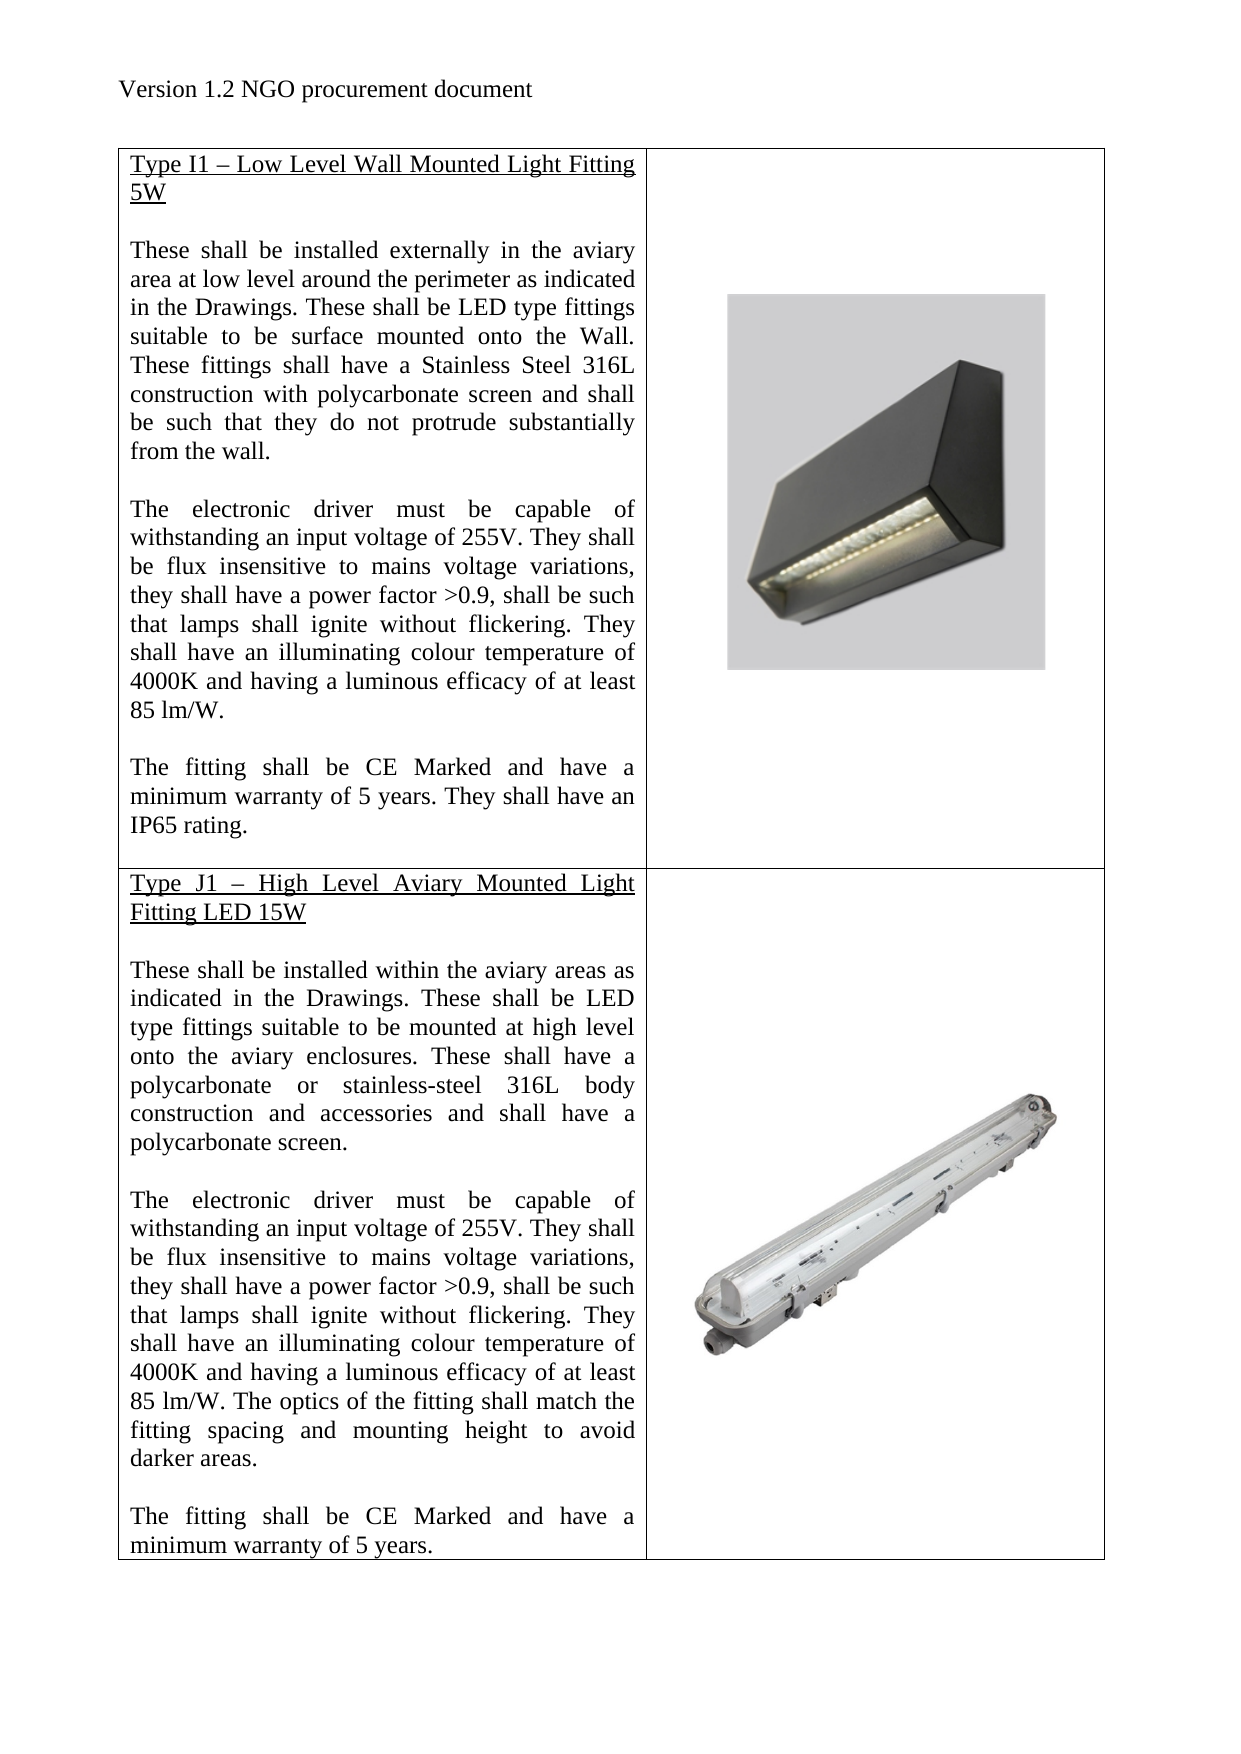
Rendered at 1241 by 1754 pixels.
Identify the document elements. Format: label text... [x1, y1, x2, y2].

table_cell [647, 869, 1104, 1558]
picture [672, 1016, 1076, 1420]
table_cell Type I1 – Low Level Wall Mounted Light Fitting 5W These shall be installed externally in the aviary area at low level around the perimeter as indicated in the Drawings. These shall be LED type fittings suitable to be surface mounted onto the Wall. These fittings shall have a Stainless Steel 316L construction with polycarbonate screen and shall be such that they do not protrude substantially from the wall. The electronic driver must be capable of withstanding an input voltage of 255V. They shall be flux insensitive to mains voltage variations, they shall have a power factor >0.9, shall be such that lamps shall ignite without flickering. They shall have an illuminating colour temperature of 4000K and having a luminous efficacy of at least 85 lm/W. The fitting shall be CE Marked and have a minimum warranty of 5 years. They shall have an IP65 rating. [119, 149, 646, 867]
picture [727, 294, 1046, 670]
table_cell [647, 149, 1104, 867]
table_cell Type J1 – High Level Aviary Mounted Light Fitting LED 15W These shall be installed within the aviary areas as indicated in the Drawings. These shall be LED type fittings suitable to be mounted at high level onto the aviary enclosures. These shall have a polycarbonate or stainless-steel 316L body construction and accessories and shall have a polycarbonate screen. The electronic driver must be capable of withstanding an input voltage of 255V. They shall be flux insensitive to mains voltage variations, they shall have a power factor >0.9, shall be such that lamps shall ignite without flickering. They shall have an illuminating colour temperature of 4000K and having a luminous efficacy of at least 85 lm/W. The optics of the fitting shall match the fitting spacing and mounting height to avoid darker areas. The fitting shall be CE Marked and have a minimum warranty of 5 years. [119, 869, 646, 1558]
